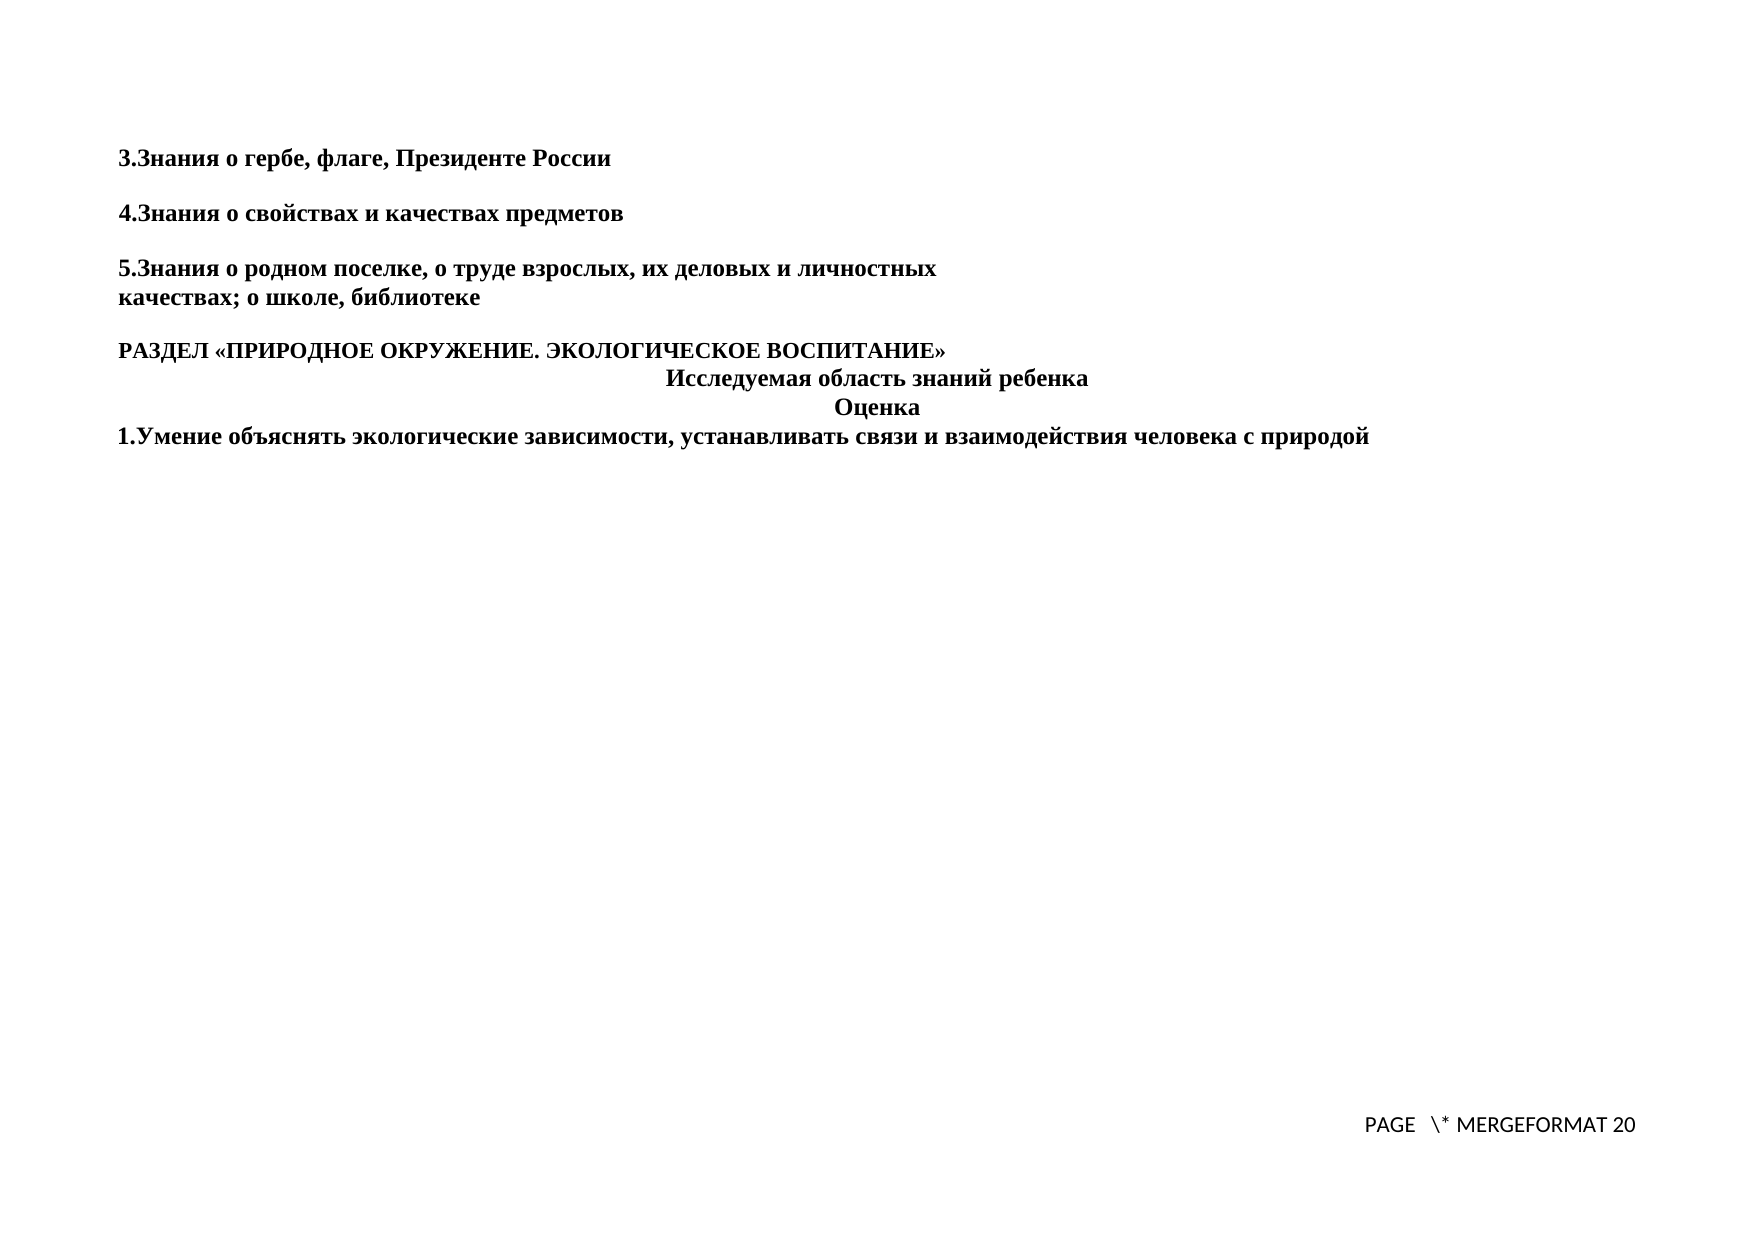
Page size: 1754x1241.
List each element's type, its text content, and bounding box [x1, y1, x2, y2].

text РАЗДЕЛ «ПРИРОДНОЕ ОКРУЖЕНИЕ. ЭКОЛОГИЧЕСКОЕ ВОСПИТАНИЕ» [118, 337, 1636, 363]
